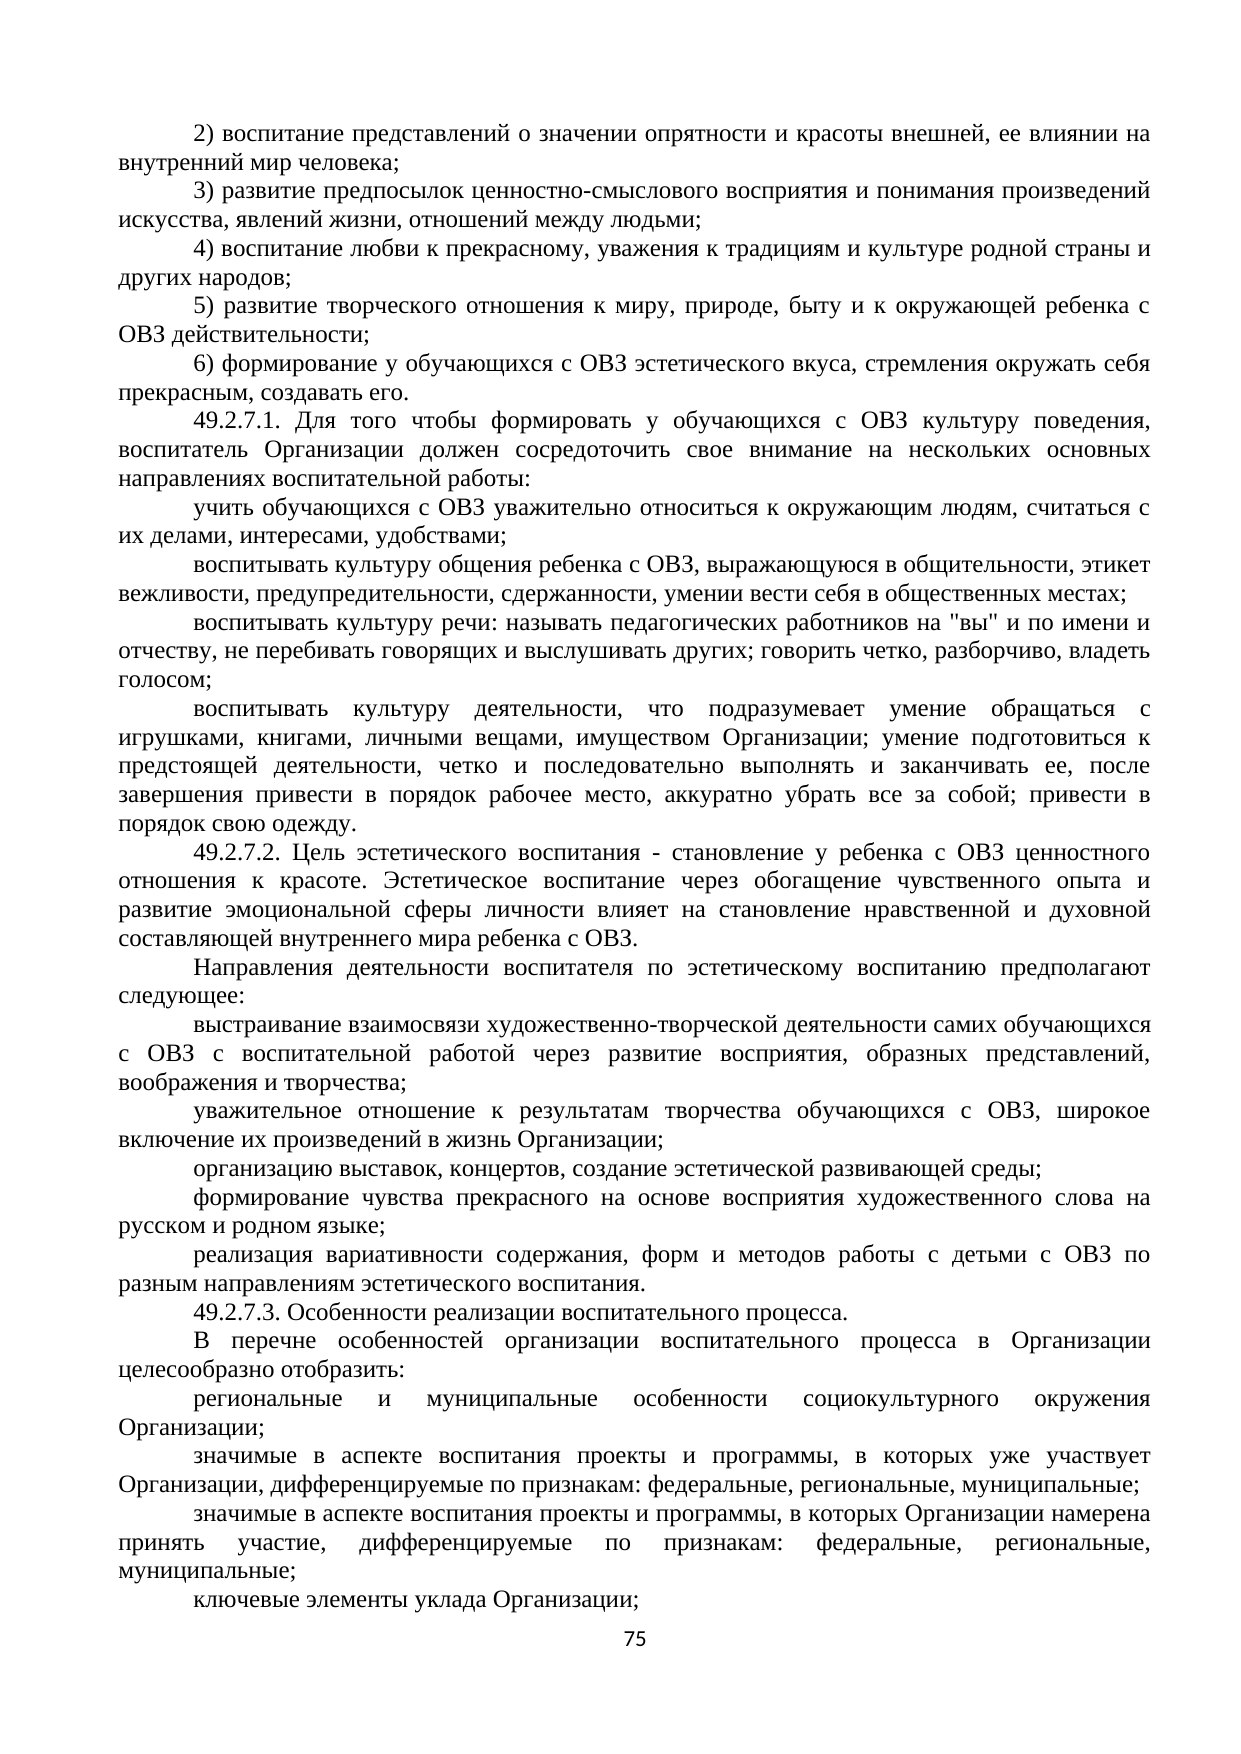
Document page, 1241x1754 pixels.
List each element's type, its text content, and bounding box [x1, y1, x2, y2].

text формирование чувства прекрасного на основе восприятия художественного слова на русском и родном языке; [118, 1182, 1152, 1239]
text 49.2.7.3. Особенности реализации воспитательного процесса. [118, 1297, 1152, 1326]
text 49.2.7.2. Цель эстетического воспитания - становление у ребенка с ОВЗ ценностного отношения к красоте. Эстетическое воспитание через обогащение чувственного опыта и развитие эмоциональной сферы личности влияет на становление нравственной и духовной составляющей внутреннего мира ребенка с ОВЗ. [118, 837, 1152, 952]
text 6) формирование у обучающихся с ОВЗ эстетического вкуса, стремления окружать себя прекрасным, создавать его. [118, 348, 1152, 406]
text 49.2.7.1. Для того чтобы формировать у обучающихся с ОВЗ культуру поведения, воспитатель Организации должен сосредоточить свое внимание на нескольких основных направлениях воспитательной работы: [118, 406, 1152, 492]
text 4) воспитание любви к прекрасному, уважения к традициям и культуре родной страны и других народов; [118, 233, 1152, 291]
text значимые в аспекте воспитания проекты и программы, в которых уже участвует Организации, дифференцируемые по признакам: федеральные, региональные, муниципальные; [118, 1441, 1152, 1498]
text значимые в аспекте воспитания проекты и программы, в которых Организации намерена принять участие, дифференцируемые по признакам: федеральные, региональные, муниципальные; [118, 1498, 1152, 1584]
text ключевые элементы уклада Организации; [118, 1584, 1152, 1613]
text региональные и муниципальные особенности социокультурного окружения Организации; [118, 1383, 1152, 1441]
text воспитывать культуру общения ребенка с ОВЗ, выражающуюся в общительности, этикет вежливости, предупредительности, сдержанности, умении вести себя в общественных местах; [118, 549, 1152, 607]
text организацию выставок, концертов, создание эстетической развивающей среды; [118, 1153, 1152, 1182]
text учить обучающихся с ОВЗ уважительно относиться к окружающим людям, считаться с их делами, интересами, удобствами; [118, 492, 1152, 549]
text реализация вариативности содержания, форм и методов работы с детьми с ОВЗ по разным направлениям эстетического воспитания. [118, 1239, 1152, 1297]
text выстраивание взаимосвязи художественно-творческой деятельности самих обучающихся с ОВЗ с воспитательной работой через развитие восприятия, образных представлений, воображения и творчества; [118, 1009, 1152, 1096]
text уважительное отношение к результатам творчества обучающихся с ОВЗ, широкое включение их произведений в жизнь Организации; [118, 1096, 1152, 1153]
text Направления деятельности воспитателя по эстетическому воспитанию предполагают следующее: [118, 952, 1152, 1009]
text В перечне особенностей организации воспитательного процесса в Организации целесообразно отобразить: [118, 1326, 1152, 1383]
text воспитывать культуру деятельности, что подразумевает умение обращаться с игрушками, книгами, личными вещами, имуществом Организации; умение подготовиться к предстоящей деятельности, четко и последовательно выполнять и заканчивать ее, после завершения привести в порядок рабочее место, аккуратно убрать все за собой; привести в порядок свою одежду. [118, 693, 1152, 837]
text 5) развитие творческого отношения к миру, природе, быту и к окружающей ребенка с ОВЗ действительности; [118, 291, 1152, 348]
text воспитывать культуру речи: называть педагогических работников на "вы" и по имени и отчеству, не перебивать говорящих и выслушивать других; говорить четко, разборчиво, владеть голосом; [118, 607, 1152, 693]
text 2) воспитание представлений о значении опрятности и красоты внешней, ее влиянии на внутренний мир человека; [118, 118, 1152, 176]
text 3) развитие предпосылок ценностно-смыслового восприятия и понимания произведений искусства, явлений жизни, отношений между людьми; [118, 176, 1152, 233]
